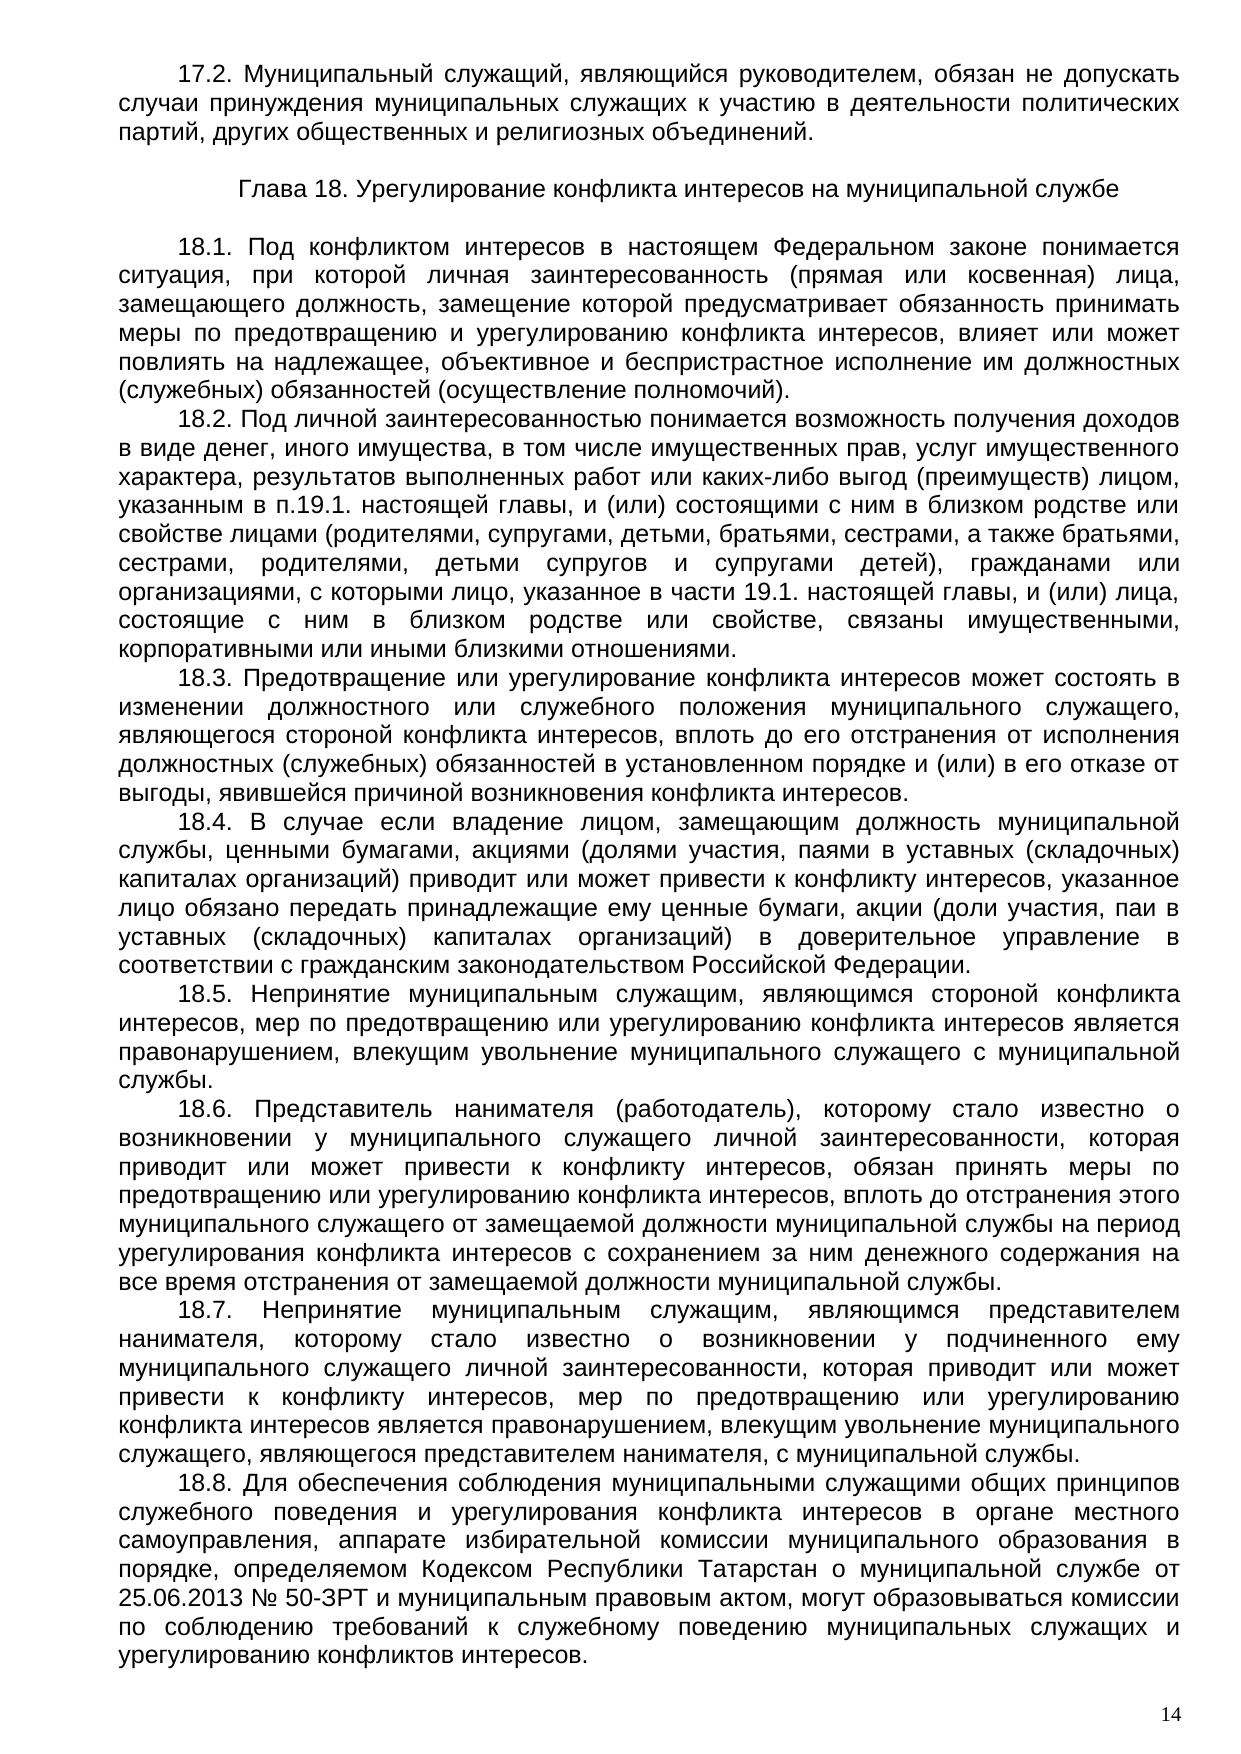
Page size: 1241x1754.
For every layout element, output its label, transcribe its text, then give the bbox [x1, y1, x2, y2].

text 18.5. Непринятие муниципальным служащим, являющимся стороной конфликта интересов, мер по предотвращению или урегулированию конфликта интересов является правонарушением, влекущим увольнение муниципального служащего с муниципальной службы. [118, 979, 1181, 1094]
text 18.4. В случае если владение лицом, замещающим должность муниципальной службы, ценными бумагами, акциями (долями участия, паями в уставных (складочных) капиталах организаций) приводит или может привести к конфликту интересов, указанное лицо обязано передать принадлежащие ему ценные бумаги, акции (доли участия, паи в уставных (складочных) капиталах организаций) в доверительное управление в соответствии с гражданским законодательством Российской Федерации. [118, 807, 1181, 979]
text Глава 18. Урегулирование конфликта интересов на муниципальной службе [118, 174, 1181, 203]
text 17.2. Муниципальный служащий, являющийся руководителем, обязан не допускать случаи принуждения муниципальных служащих к участию в деятельности политических партий, других общественных и религиозных объединений. [118, 59, 1181, 145]
text 18.1. Под конфликтом интересов в настоящем Федеральном законе понимается ситуация, при которой личная заинтересованность (прямая или косвенная) лица, замещающего должность, замещение которой предусматривает обязанность принимать меры по предотвращению и урегулированию конфликта интересов, влияет или может повлиять на надлежащее, объективное и беспристрастное исполнение им должностных (служебных) обязанностей (осуществление полномочий). [118, 232, 1181, 404]
text 18.3. Предотвращение или урегулирование конфликта интересов может состоять в изменении должностного или служебного положения муниципального служащего, являющегося стороной конфликта интересов, вплоть до его отстранения от исполнения должностных (служебных) обязанностей в установленном порядке и (или) в его отказе от выгоды, явившейся причиной возникновения конфликта интересов. [118, 663, 1181, 807]
text 18.6. Представитель нанимателя (работодатель), которому стало известно о возникновении у муниципального служащего личной заинтересованности, которая приводит или может привести к конфликту интересов, обязан принять меры по предотвращению или урегулированию конфликта интересов, вплоть до отстранения этого муниципального служащего от замещаемой должности муниципальной службы на период урегулирования конфликта интересов с сохранением за ним денежного содержания на все время отстранения от замещаемой должности муниципальной службы. [118, 1094, 1181, 1295]
text 18.2. Под личной заинтересованностью понимается возможность получения доходов в виде денег, иного имущества, в том числе имущественных прав, услуг имущественного характера, результатов выполненных работ или каких-либо выгод (преимуществ) лицом, указанным в п.19.1. настоящей главы, и (или) состоящими с ним в близком родстве или свойстве лицами (родителями, супругами, детьми, братьями, сестрами, а также братьями, сестрами, родителями, детьми супругов и супругами детей), гражданами или организациями, с которыми лицо, указанное в части 19.1. настоящей главы, и (или) лица, состоящие с ним в близком родстве или свойстве, связаны имущественными, корпоративными или иными близкими отношениями. [118, 404, 1181, 663]
text 18.7. Непринятие муниципальным служащим, являющимся представителем нанимателя, которому стало известно о возникновении у подчиненного ему муниципального служащего личной заинтересованности, которая приводит или может привести к конфликту интересов, мер по предотвращению или урегулированию конфликта интересов является правонарушением, влекущим увольнение муниципального служащего, являющегося представителем нанимателя, с муниципальной службы. [118, 1295, 1181, 1468]
text 18.8. Для обеспечения соблюдения муниципальными служащими общих принципов служебного поведения и урегулирования конфликта интересов в органе местного самоуправления, аппарате избирательной комиссии муниципального образования в порядке, определяемом Кодексом Республики Татарстан о муниципальной службе от 25.06.2013 № 50-ЗРТ и муниципальным правовым актом, могут образовываться комиссии по соблюдению требований к служебному поведению муниципальных служащих и урегулированию конфликтов интересов. [118, 1468, 1181, 1669]
